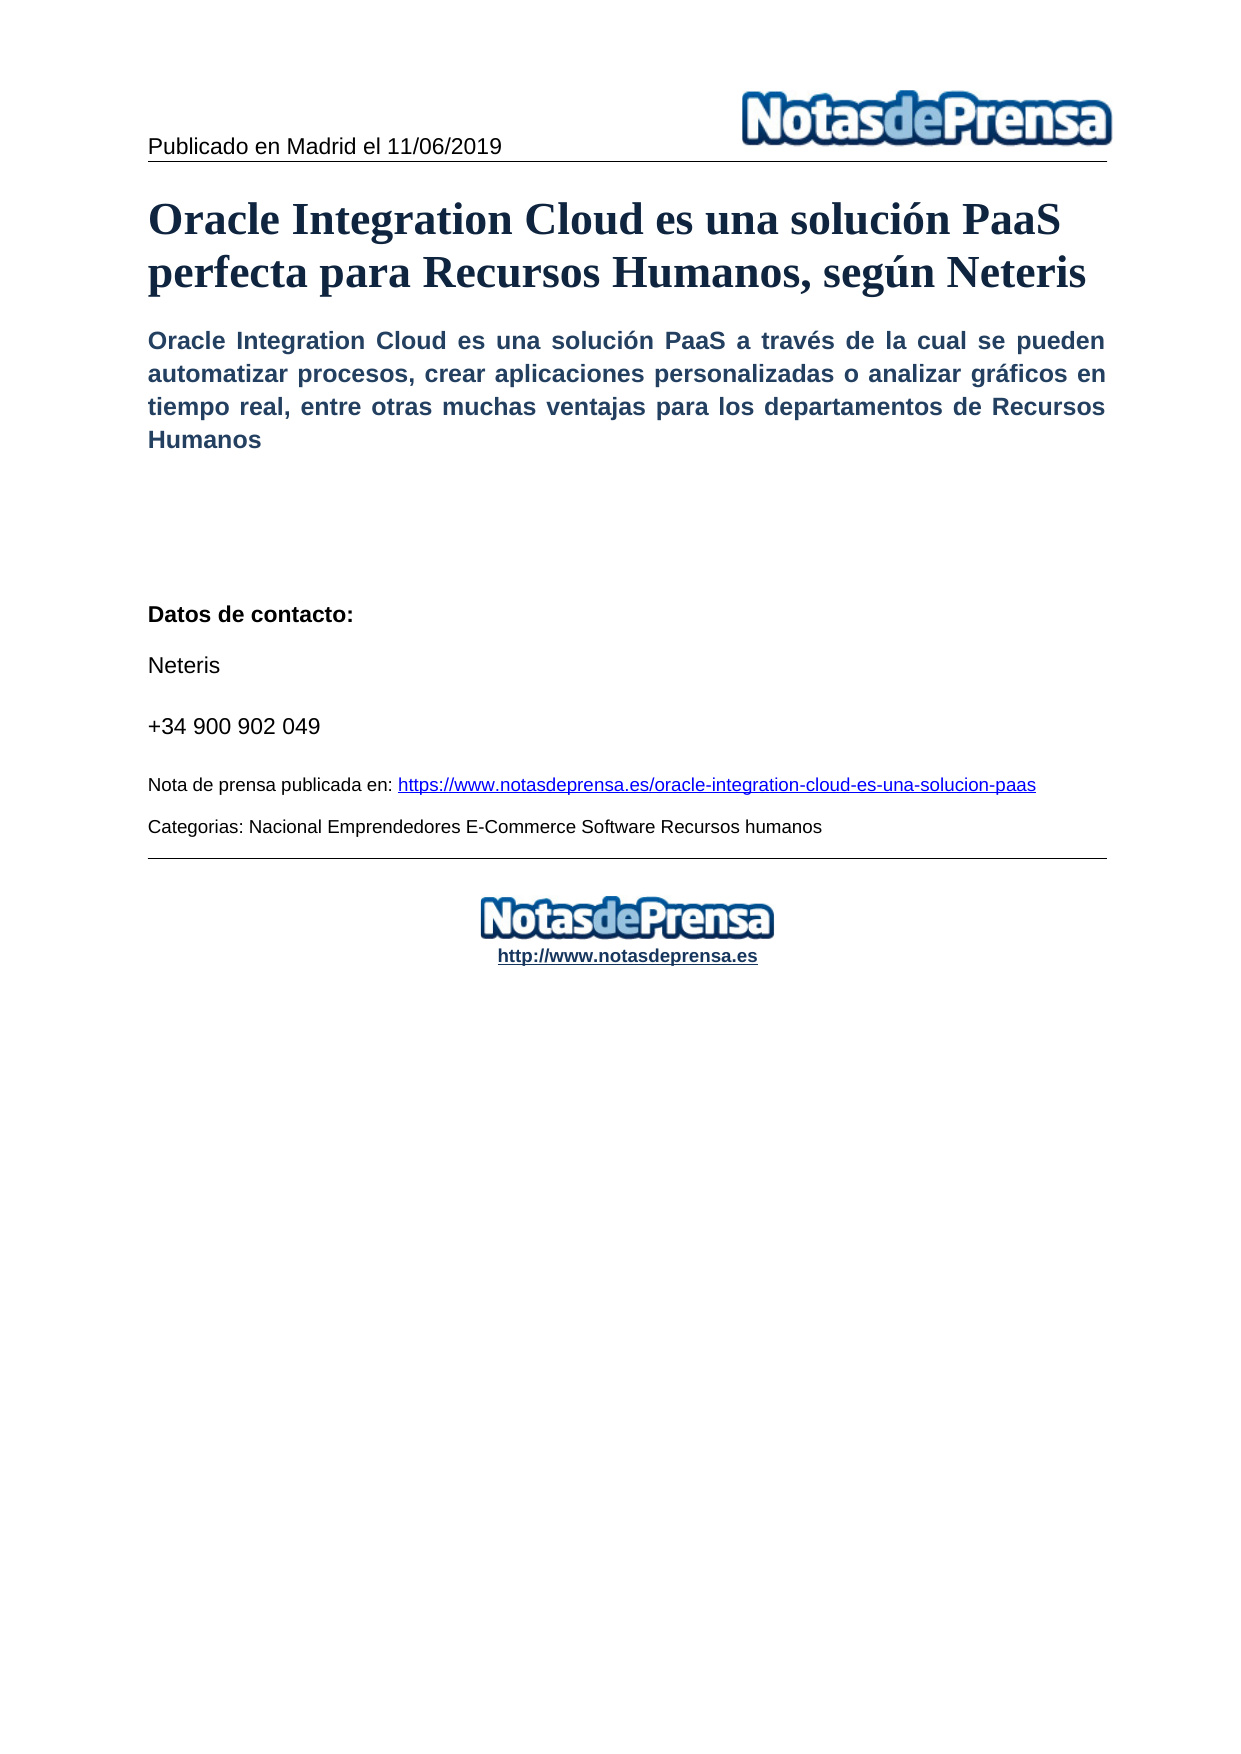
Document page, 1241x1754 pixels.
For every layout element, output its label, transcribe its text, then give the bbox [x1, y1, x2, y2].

picture [742, 90, 1113, 148]
text Categorias: Nacional Emprendedores E-Commerce Software Recursos humanos [148, 816, 1107, 837]
text Nota de prensa publicada en: https://www.notasdeprensa.es/oracle-integration-cloud-es-una-solucion-paas [148, 773, 1107, 795]
picture [480, 895, 775, 941]
text Neteris [148, 652, 1063, 679]
text +34 900 902 049 [148, 713, 1063, 739]
subtitle Oracle Integration Cloud es una solución PaaS perfecta para Recursos Humanos, según Neteris [148, 192, 1107, 297]
text Datos de contacto: [148, 601, 1107, 628]
subtitle Oracle Integration Cloud es una solución PaaS a través de la cual se pueden automatizar procesos, crear aplicaciones personalizadas o analizar gráficos en tiempo real, entre otras muchas ventajas para los departamentos de Recursos Humanos [148, 326, 1107, 454]
text http://www.notasdeprensa.es [148, 945, 1107, 967]
text Publicado en Madrid el 11/06/2019 [148, 133, 1107, 161]
